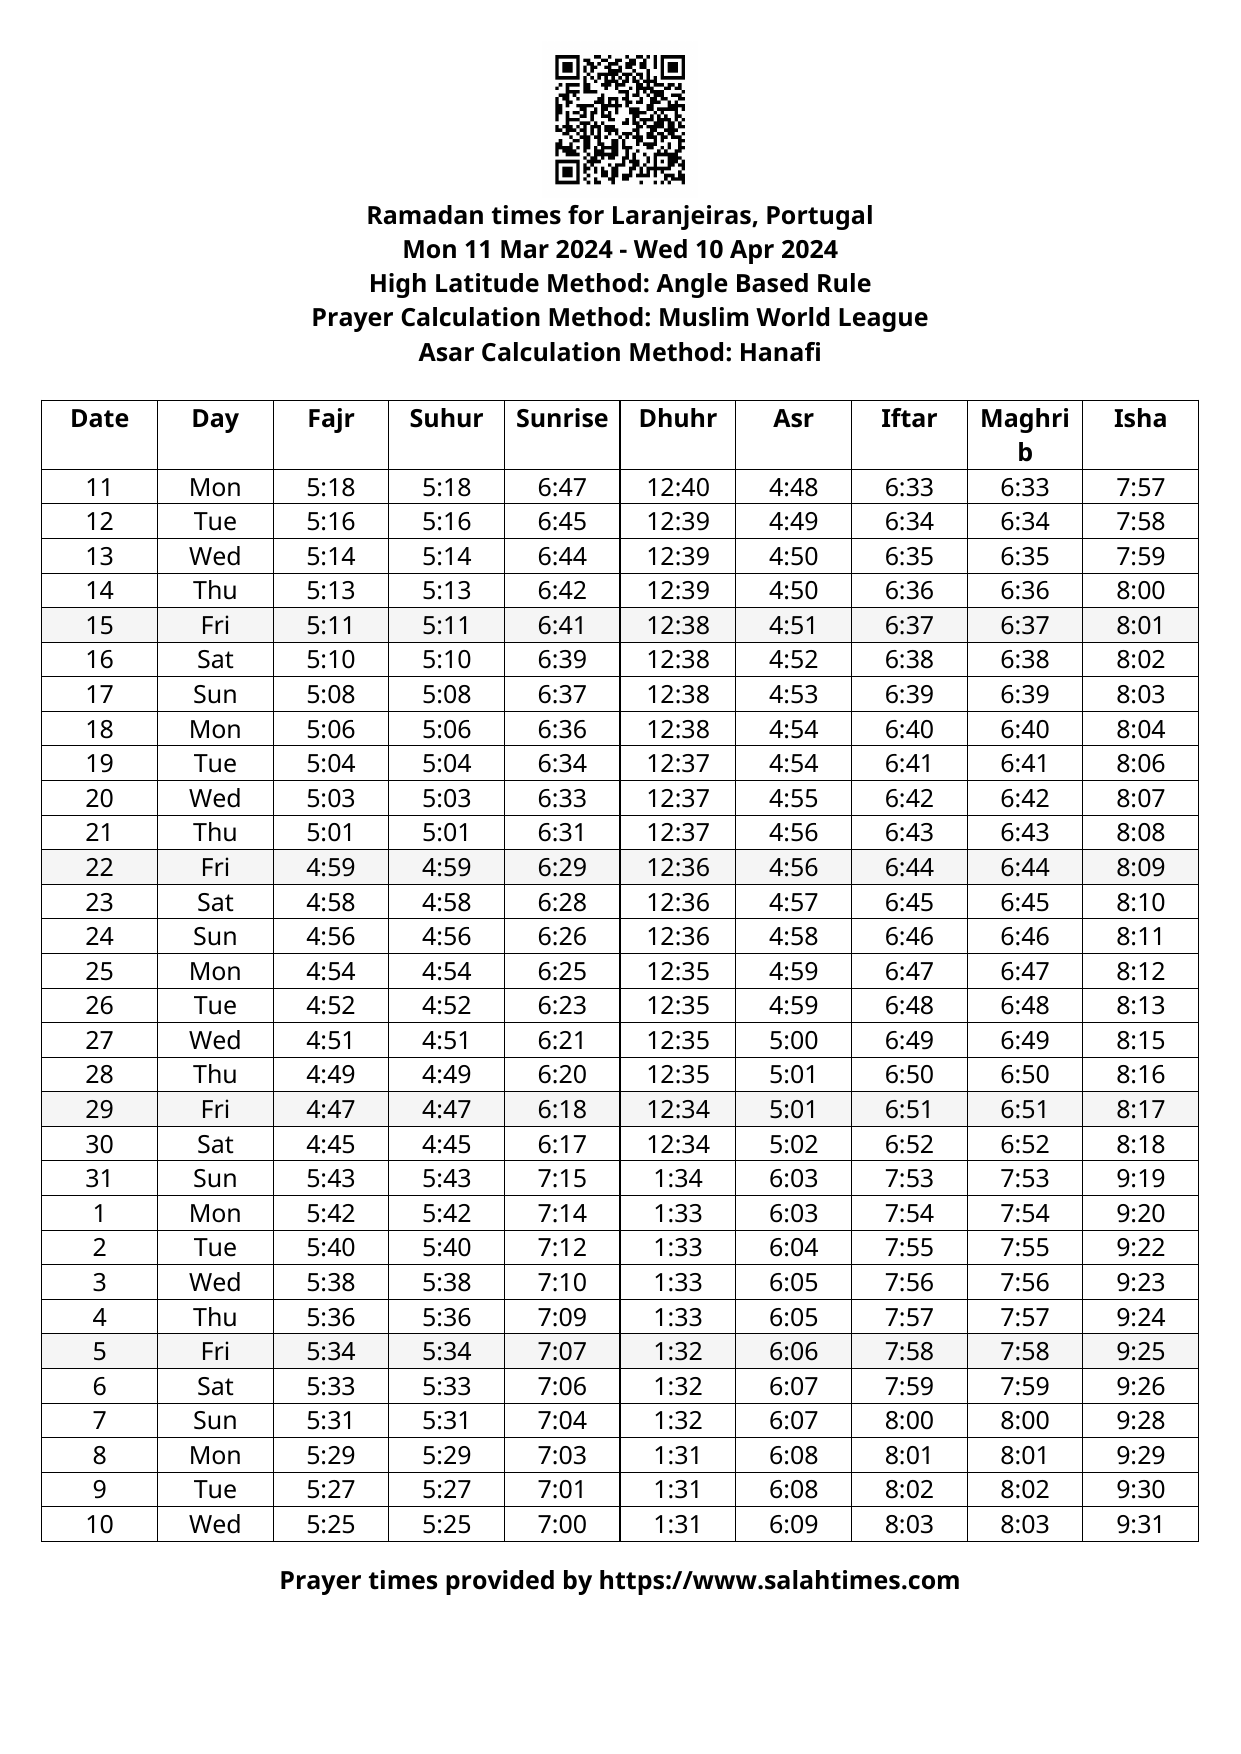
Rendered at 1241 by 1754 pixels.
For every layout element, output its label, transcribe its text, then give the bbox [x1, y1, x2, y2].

table_header Sunrise [505, 401, 619, 469]
table_cell 6:41 [505, 608, 619, 642]
table_cell 12:35 [621, 989, 735, 1022]
table_cell 6:44 [852, 850, 967, 884]
table_cell 12:37 [621, 781, 735, 814]
table_cell 6:50 [968, 1058, 1082, 1091]
table_cell 8:02 [852, 1473, 967, 1506]
table_cell 4:45 [274, 1127, 388, 1160]
table_cell 8:03 [1083, 677, 1198, 711]
table_cell 7:00 [505, 1507, 619, 1541]
table_cell 8:11 [1083, 919, 1198, 953]
table_cell Sat [158, 1369, 273, 1402]
table_cell 4:51 [274, 1023, 388, 1057]
table_cell 20 [42, 781, 157, 814]
table_cell 28 [42, 1058, 157, 1091]
table_cell 5:16 [389, 504, 504, 538]
table_cell 6:36 [852, 574, 967, 607]
table_cell 4:49 [274, 1058, 388, 1091]
table_cell 31 [42, 1161, 157, 1195]
table_cell 8:18 [1083, 1127, 1198, 1160]
table_cell 1:33 [621, 1265, 735, 1299]
table_cell 9:20 [1083, 1196, 1198, 1229]
table_cell 6:37 [505, 677, 619, 711]
table_cell 5:36 [389, 1300, 504, 1333]
table_cell 4:45 [389, 1127, 504, 1160]
table_cell 6:34 [505, 746, 619, 780]
table_cell 12:34 [621, 1092, 735, 1126]
table_cell 5:36 [274, 1300, 388, 1333]
table_cell 4:52 [274, 989, 388, 1022]
table_cell 4:56 [736, 816, 851, 849]
table_cell 7:58 [1083, 504, 1198, 538]
table_cell 9:29 [1083, 1438, 1198, 1472]
table_cell 4:49 [389, 1058, 504, 1091]
table_cell Sun [158, 1404, 273, 1437]
table_cell 5:04 [389, 746, 504, 780]
table_cell 6:04 [736, 1231, 851, 1264]
table_cell 12:38 [621, 677, 735, 711]
table_cell 8:03 [968, 1507, 1082, 1541]
table_cell 12:36 [621, 885, 735, 918]
table_cell 5:31 [389, 1404, 504, 1437]
table_cell 7:57 [968, 1300, 1082, 1333]
table_cell 7:59 [968, 1369, 1082, 1402]
table_cell 6:43 [852, 816, 967, 849]
table_cell 6:52 [968, 1127, 1082, 1160]
table_cell 6:40 [852, 712, 967, 745]
table_cell Mon [158, 954, 273, 987]
table_cell Fri [158, 608, 273, 642]
table_cell 5:33 [389, 1369, 504, 1402]
table_cell 24 [42, 919, 157, 953]
table_cell 5:40 [274, 1231, 388, 1264]
table_cell Wed [158, 1023, 273, 1057]
table_cell 4:54 [736, 746, 851, 780]
table_cell 4:57 [736, 885, 851, 918]
table_cell 4:58 [389, 885, 504, 918]
table_cell 12:40 [621, 470, 735, 503]
table_cell 6:33 [852, 470, 967, 503]
table_cell 6:47 [852, 954, 967, 987]
table_cell 8:00 [1083, 574, 1198, 607]
table_cell 5:29 [274, 1438, 388, 1472]
table_cell 23 [42, 885, 157, 918]
table_cell 4:59 [736, 989, 851, 1022]
table_cell Thu [158, 816, 273, 849]
table_cell 7:14 [505, 1196, 619, 1229]
table_cell 5:03 [274, 781, 388, 814]
table_cell 6:49 [852, 1023, 967, 1057]
table_cell 7:55 [852, 1231, 967, 1264]
table_cell 1:31 [621, 1473, 735, 1506]
table_cell 6:51 [968, 1092, 1082, 1126]
table_cell 6:35 [852, 539, 967, 572]
table_cell 9:30 [1083, 1473, 1198, 1506]
table_cell 6:44 [505, 539, 619, 572]
table_cell 6:36 [505, 712, 619, 745]
table_cell 1:32 [621, 1404, 735, 1437]
table_cell Thu [158, 574, 273, 607]
table_cell 6:41 [852, 746, 967, 780]
table_cell 7:12 [505, 1231, 619, 1264]
table_cell 6:17 [505, 1127, 619, 1160]
table_cell 5:14 [274, 539, 388, 572]
table_cell 6:07 [736, 1404, 851, 1437]
text Prayer Calculation Method: Muslim World League [42, 300, 1198, 334]
table_cell 9 [42, 1473, 157, 1506]
table_cell 1:31 [621, 1438, 735, 1472]
table_cell Tue [158, 1231, 273, 1264]
table_cell 6 [42, 1369, 157, 1402]
table_cell Fri [158, 1334, 273, 1368]
table_cell 7:09 [505, 1300, 619, 1333]
table_cell 5:10 [274, 643, 388, 676]
table_cell 5:31 [274, 1404, 388, 1437]
table_cell 7:58 [968, 1334, 1082, 1368]
table_cell 5:13 [389, 574, 504, 607]
table_cell Mon [158, 1438, 273, 1472]
table_cell 9:23 [1083, 1265, 1198, 1299]
table_cell 6:31 [505, 816, 619, 849]
table_cell 3 [42, 1265, 157, 1299]
table_cell 9:25 [1083, 1334, 1198, 1368]
table_cell 12:35 [621, 1058, 735, 1091]
table_cell 5:01 [736, 1092, 851, 1126]
table_cell 12:38 [621, 712, 735, 745]
table_cell 4:54 [274, 954, 388, 987]
table_cell 12 [42, 504, 157, 538]
table_cell 5:38 [389, 1265, 504, 1299]
table_cell 5 [42, 1334, 157, 1368]
table_cell 5:10 [389, 643, 504, 676]
table_cell 5:18 [274, 470, 388, 503]
table_cell Mon [158, 1196, 273, 1229]
table_cell 4:54 [736, 712, 851, 745]
table_cell 6:20 [505, 1058, 619, 1091]
table_cell 6:26 [505, 919, 619, 953]
table_cell 12:38 [621, 643, 735, 676]
table_cell 4:52 [736, 643, 851, 676]
table_cell 6:38 [968, 643, 1082, 676]
table_cell 4:58 [736, 919, 851, 953]
table_cell 6:46 [852, 919, 967, 953]
table_header Iftar [852, 401, 967, 469]
table_cell 1:31 [621, 1507, 735, 1541]
table_cell Thu [158, 1300, 273, 1333]
table_cell 6:45 [505, 504, 619, 538]
table_cell 12:36 [621, 850, 735, 884]
table_cell 12:35 [621, 954, 735, 987]
table_cell 6:03 [736, 1161, 851, 1195]
table_cell 7:53 [852, 1161, 967, 1195]
table_cell 5:34 [274, 1334, 388, 1368]
table_cell 6:21 [505, 1023, 619, 1057]
table_cell 5:03 [389, 781, 504, 814]
table_cell 4:56 [389, 919, 504, 953]
table_cell 1:32 [621, 1334, 735, 1368]
table_header Suhur [389, 401, 504, 469]
table_cell 8 [42, 1438, 157, 1472]
table_cell 8:03 [852, 1507, 967, 1541]
table_cell 5:33 [274, 1369, 388, 1402]
table_cell 2 [42, 1231, 157, 1264]
table_cell 6:47 [505, 470, 619, 503]
table_cell 12:37 [621, 816, 735, 849]
table_cell 12:34 [621, 1127, 735, 1160]
table_cell 7:54 [968, 1196, 1082, 1229]
table_cell 5:08 [274, 677, 388, 711]
table_cell Fri [158, 850, 273, 884]
table_cell 8:01 [852, 1438, 967, 1472]
table_cell 5:01 [389, 816, 504, 849]
table_cell 7:04 [505, 1404, 619, 1437]
table_cell Sun [158, 919, 273, 953]
table_cell Tue [158, 989, 273, 1022]
table_cell 21 [42, 816, 157, 849]
table_cell 5:40 [389, 1231, 504, 1264]
table_cell 5:01 [274, 816, 388, 849]
table_cell 5:25 [389, 1507, 504, 1541]
table_cell 1 [42, 1196, 157, 1229]
table_cell 6:33 [968, 470, 1082, 503]
table_cell 4:59 [274, 850, 388, 884]
table_cell 7:58 [852, 1334, 967, 1368]
table_cell 6:40 [968, 712, 1082, 745]
table_cell 7:59 [1083, 539, 1198, 572]
table_cell 5:25 [274, 1507, 388, 1541]
table_cell 5:11 [389, 608, 504, 642]
table_cell 8:00 [968, 1404, 1082, 1437]
table_cell 7:54 [852, 1196, 967, 1229]
table_cell 8:00 [852, 1404, 967, 1437]
table_cell 8:15 [1083, 1023, 1198, 1057]
table_cell 8:12 [1083, 954, 1198, 987]
table_cell 8:08 [1083, 816, 1198, 849]
table_header Day [158, 401, 273, 469]
table_cell 11 [42, 470, 157, 503]
table_cell 4:55 [736, 781, 851, 814]
text Asar Calculation Method: Hanafi [42, 334, 1198, 368]
table_cell 5:06 [389, 712, 504, 745]
table_cell Wed [158, 1507, 273, 1541]
table_cell Sat [158, 643, 273, 676]
table_cell 7:07 [505, 1334, 619, 1368]
table_cell 6:39 [968, 677, 1082, 711]
table_cell 4:59 [736, 954, 851, 987]
table_cell 5:13 [274, 574, 388, 607]
text High Latitude Method: Angle Based Rule [42, 266, 1198, 300]
table_cell 12:36 [621, 919, 735, 953]
table_cell 4:47 [389, 1092, 504, 1126]
table_cell 6:09 [736, 1507, 851, 1541]
table_cell 8:02 [1083, 643, 1198, 676]
table_cell 4:59 [389, 850, 504, 884]
table_cell 6:25 [505, 954, 619, 987]
table_cell 12:39 [621, 574, 735, 607]
text Mon 11 Mar 2024 - Wed 10 Apr 2024 [42, 232, 1198, 266]
table_cell 6:45 [852, 885, 967, 918]
table_cell 6:48 [968, 989, 1082, 1022]
table_cell 6:05 [736, 1265, 851, 1299]
table_cell 6:29 [505, 850, 619, 884]
table_cell 7:57 [852, 1300, 967, 1333]
table_cell 7 [42, 1404, 157, 1437]
table_cell 5:00 [736, 1023, 851, 1057]
table_cell 6:45 [968, 885, 1082, 918]
table_cell 4:51 [736, 608, 851, 642]
table_cell 5:38 [274, 1265, 388, 1299]
table_cell 4:50 [736, 574, 851, 607]
table_cell 4:47 [274, 1092, 388, 1126]
table_cell 6:49 [968, 1023, 1082, 1057]
table_cell 5:42 [389, 1196, 504, 1229]
table_cell 6:05 [736, 1300, 851, 1333]
table_cell 5:16 [274, 504, 388, 538]
table_cell 10 [42, 1507, 157, 1541]
table_cell 8:07 [1083, 781, 1198, 814]
table_cell 4:56 [736, 850, 851, 884]
table_cell 25 [42, 954, 157, 987]
table_cell 5:29 [389, 1438, 504, 1472]
table_cell Tue [158, 1473, 273, 1506]
table_cell 8:02 [968, 1473, 1082, 1506]
picture [542, 41, 699, 198]
table_cell 7:56 [968, 1265, 1082, 1299]
table_cell Sun [158, 1161, 273, 1195]
table_cell 6:06 [736, 1334, 851, 1368]
table_cell 7:15 [505, 1161, 619, 1195]
table_cell 6:33 [505, 781, 619, 814]
table_cell 5:11 [274, 608, 388, 642]
table_cell 12:38 [621, 608, 735, 642]
table_cell 18 [42, 712, 157, 745]
table_header Isha [1083, 401, 1198, 469]
table_cell 5:42 [274, 1196, 388, 1229]
table_cell Tue [158, 746, 273, 780]
table_cell 5:43 [389, 1161, 504, 1195]
table_cell 6:35 [968, 539, 1082, 572]
table_cell 6:34 [852, 504, 967, 538]
table_cell 4 [42, 1300, 157, 1333]
table_cell 6:44 [968, 850, 1082, 884]
table_cell 7:01 [505, 1473, 619, 1506]
table_cell 6:23 [505, 989, 619, 1022]
table_cell 4:52 [389, 989, 504, 1022]
table_cell 7:56 [852, 1265, 967, 1299]
table_header Fajr [274, 401, 388, 469]
table_cell 15 [42, 608, 157, 642]
table_cell 1:34 [621, 1161, 735, 1195]
table_cell 6:34 [968, 504, 1082, 538]
table_cell 6:38 [852, 643, 967, 676]
table_cell 12:35 [621, 1023, 735, 1057]
table_cell 1:32 [621, 1369, 735, 1402]
table_cell Wed [158, 1265, 273, 1299]
table_cell 5:43 [274, 1161, 388, 1195]
table_cell Sat [158, 885, 273, 918]
table_cell Mon [158, 470, 273, 503]
table_cell 1:33 [621, 1196, 735, 1229]
table_cell 4:54 [389, 954, 504, 987]
table_cell 4:50 [736, 539, 851, 572]
table_cell 5:01 [736, 1058, 851, 1091]
table_cell 5:04 [274, 746, 388, 780]
table_cell 30 [42, 1127, 157, 1160]
table_cell 5:14 [389, 539, 504, 572]
table_cell 6:47 [968, 954, 1082, 987]
table_cell 9:19 [1083, 1161, 1198, 1195]
table_cell Mon [158, 712, 273, 745]
table_cell 6:48 [852, 989, 967, 1022]
table_cell 4:53 [736, 677, 851, 711]
table_cell 4:56 [274, 919, 388, 953]
table_cell Wed [158, 781, 273, 814]
table_cell 4:49 [736, 504, 851, 538]
table_cell 8:13 [1083, 989, 1198, 1022]
table_cell Tue [158, 504, 273, 538]
table_cell 6:42 [505, 574, 619, 607]
table_cell 6:18 [505, 1092, 619, 1126]
table_cell 5:27 [274, 1473, 388, 1506]
table_cell 14 [42, 574, 157, 607]
table_cell 8:17 [1083, 1092, 1198, 1126]
table_cell 5:18 [389, 470, 504, 503]
table_cell 26 [42, 989, 157, 1022]
table_cell 7:59 [852, 1369, 967, 1402]
table_cell 6:37 [968, 608, 1082, 642]
table_header Asr [736, 401, 851, 469]
table_cell 9:24 [1083, 1300, 1198, 1333]
table_cell Wed [158, 539, 273, 572]
table_cell 6:08 [736, 1473, 851, 1506]
table_cell 6:42 [852, 781, 967, 814]
text Prayer times provided by https://www.salahtimes.com [42, 1563, 1198, 1597]
table_cell 29 [42, 1092, 157, 1126]
table_cell 4:48 [736, 470, 851, 503]
table_cell 13 [42, 539, 157, 572]
table_cell 8:01 [1083, 608, 1198, 642]
table_cell 7:57 [1083, 470, 1198, 503]
table_header Date [42, 401, 157, 469]
table_cell 7:10 [505, 1265, 619, 1299]
table_cell 1:33 [621, 1231, 735, 1264]
table_cell 6:41 [968, 746, 1082, 780]
table_cell 5:06 [274, 712, 388, 745]
table_cell 17 [42, 677, 157, 711]
table_cell 5:34 [389, 1334, 504, 1368]
table_cell 6:07 [736, 1369, 851, 1402]
table_cell 8:16 [1083, 1058, 1198, 1091]
table_cell 9:22 [1083, 1231, 1198, 1264]
table_cell Thu [158, 1058, 273, 1091]
table_header Dhuhr [621, 401, 735, 469]
table_cell 7:03 [505, 1438, 619, 1472]
table_cell 9:28 [1083, 1404, 1198, 1437]
table_cell 6:36 [968, 574, 1082, 607]
table_cell 6:51 [852, 1092, 967, 1126]
table_cell 9:31 [1083, 1507, 1198, 1541]
table_cell 6:39 [505, 643, 619, 676]
table_cell 12:39 [621, 539, 735, 572]
table_cell 7:53 [968, 1161, 1082, 1195]
table_cell 8:04 [1083, 712, 1198, 745]
table_cell 4:58 [274, 885, 388, 918]
text Ramadan times for Laranjeiras, Portugal [42, 198, 1198, 232]
table_cell Sun [158, 677, 273, 711]
table_cell 27 [42, 1023, 157, 1057]
table_cell 6:52 [852, 1127, 967, 1160]
table_cell 5:02 [736, 1127, 851, 1160]
table_cell Sat [158, 1127, 273, 1160]
table_cell 6:03 [736, 1196, 851, 1229]
table_cell 6:50 [852, 1058, 967, 1091]
table_cell 5:08 [389, 677, 504, 711]
table_cell 12:39 [621, 504, 735, 538]
table_cell 16 [42, 643, 157, 676]
table_cell 22 [42, 850, 157, 884]
table_cell 5:27 [389, 1473, 504, 1506]
table_cell 6:42 [968, 781, 1082, 814]
table_cell 8:10 [1083, 885, 1198, 918]
table_cell 8:01 [968, 1438, 1082, 1472]
table_cell 8:06 [1083, 746, 1198, 780]
table_cell 9:26 [1083, 1369, 1198, 1402]
table_cell 8:09 [1083, 850, 1198, 884]
table_cell 6:39 [852, 677, 967, 711]
table_cell 6:28 [505, 885, 619, 918]
table_cell 6:46 [968, 919, 1082, 953]
table_cell 19 [42, 746, 157, 780]
table_cell 6:43 [968, 816, 1082, 849]
table_cell 12:37 [621, 746, 735, 780]
table_cell 6:08 [736, 1438, 851, 1472]
table_cell 7:06 [505, 1369, 619, 1402]
table_cell Fri [158, 1092, 273, 1126]
table_cell 1:33 [621, 1300, 735, 1333]
table_cell 7:55 [968, 1231, 1082, 1264]
table_header Maghrib [968, 401, 1082, 469]
table_cell 4:51 [389, 1023, 504, 1057]
table_cell 6:37 [852, 608, 967, 642]
